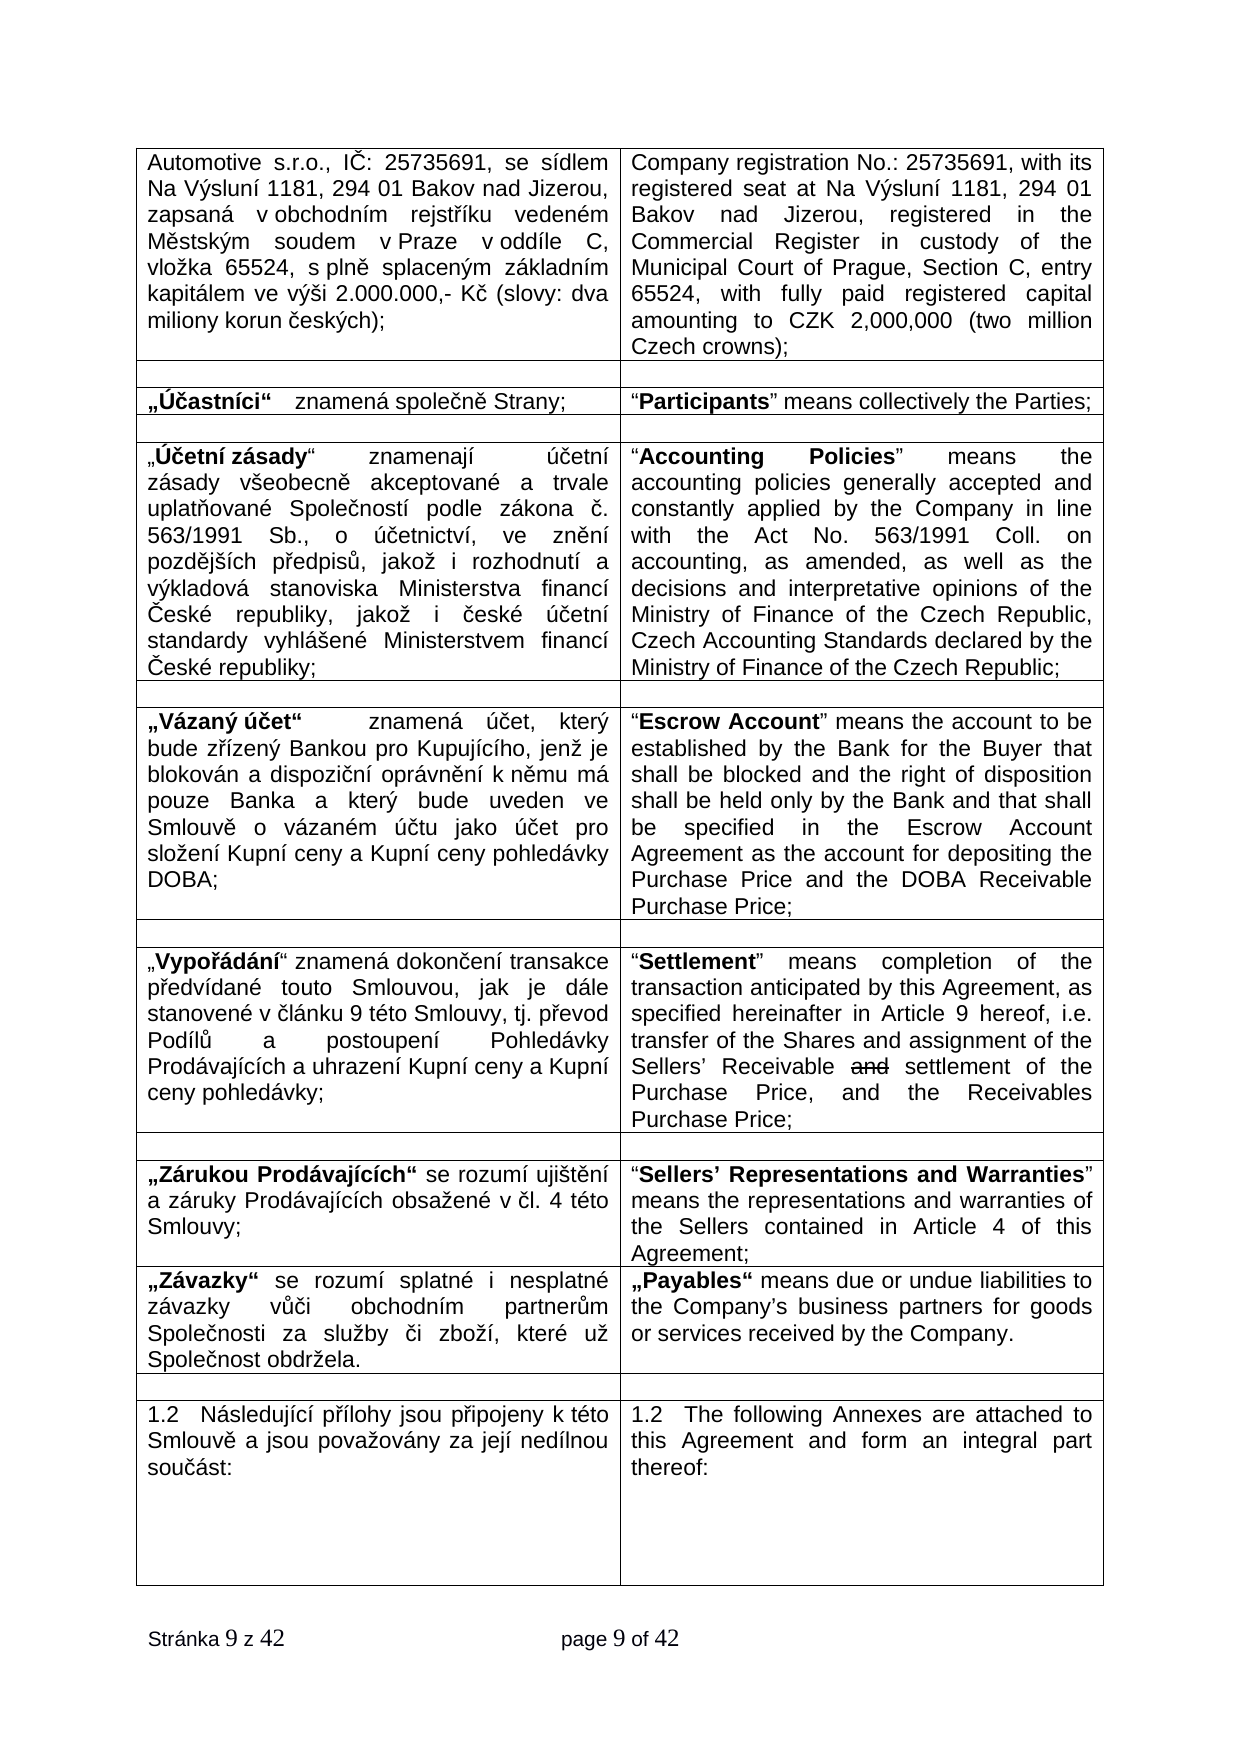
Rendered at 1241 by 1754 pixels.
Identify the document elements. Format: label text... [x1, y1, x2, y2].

table_cell [137, 920, 620, 947]
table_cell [621, 149, 1103, 359]
table_cell [137, 1133, 620, 1159]
table_cell 1.2 Následující přílohy jsou připojeny k této Smlouvě a jsou považovány za její nedílnou součást: [137, 1401, 620, 1585]
table_cell „Payables“ means due or undue liabilities to the Company’s business partners for goods or services received by the Company. [621, 1267, 1103, 1372]
table_cell “Accounting Policies” means the accounting policies generally accepted and constantly applied by the Company in line with the Act No. 563/1991 Coll. on accounting, as amended, as well as the decisions and interpretative opinions of the Ministry of Finance of the Czech Republic, Czech Accounting Standards declared by the Ministry of Finance of the Czech Republic; [621, 443, 1103, 680]
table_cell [137, 149, 620, 359]
table_cell [621, 920, 1103, 947]
table_cell “Settlement” means completion of the transaction anticipated by this Agreement, as specified hereinafter in Article 9 hereof, i.e. transfer of the Shares and assignment of the Sellers’ Receivable and settlement of the Purchase Price, and the Receivables Purchase Price; [621, 948, 1103, 1132]
table_cell „Zárukou Prodávajících“ se rozumí ujištění a záruky Prodávajících obsažené v čl. 4 této Smlouvy; [137, 1161, 620, 1266]
table_cell [621, 681, 1103, 707]
table_cell [621, 415, 1103, 442]
table_cell 1.2 The following Annexes are attached to this Agreement and form an integral part thereof: [621, 1401, 1103, 1585]
table_cell [621, 1133, 1103, 1159]
table_cell [137, 361, 620, 387]
table_cell „Účastníci“ znamená společně Strany; [137, 388, 620, 414]
table_cell „Vázaný účet“ znamená účet, který bude zřízený Bankou pro Kupujícího, jenž je blokován a dispoziční oprávnění k němu má pouze Banka a který bude uveden ve Smlouvě o vázaném účtu jako účet pro složení Kupní ceny a Kupní ceny pohledávky DOBA; [137, 708, 620, 919]
table_cell [137, 415, 620, 442]
table_cell [621, 361, 1103, 387]
table_cell “Participants” means collectively the Parties; [621, 388, 1103, 414]
table_cell [137, 681, 620, 707]
table_cell [137, 1374, 620, 1400]
table_cell “Sellers’ Representations and Warranties” means the representations and warranties of the Sellers contained in Article 4 of this Agreement; [621, 1161, 1103, 1266]
table_cell “Escrow Account” means the account to be established by the Bank for the Buyer that shall be blocked and the right of disposition shall be held only by the Bank and that shall be specified in the Escrow Account Agreement as the account for depositing the Purchase Price and the DOBA Receivable Purchase Price; [621, 708, 1103, 919]
table_cell „Závazky“ se rozumí splatné i nesplatné závazky vůči obchodním partnerům Společnosti za služby či zboží, které už Společnost obdržela. [137, 1267, 620, 1372]
table_cell „Účetní zásady“ znamenají účetní zásady všeobecně akceptované a trvale uplatňované Společností podle zákona č. 563/1991 Sb., o účetnictví, ve znění pozdějších předpisů, jakož i rozhodnutí a výkladová stanoviska Ministerstva financí České republiky, jakož i české účetní standardy vyhlášené Ministerstvem financí České republiky; [137, 443, 620, 680]
table_cell [621, 1374, 1103, 1400]
table_cell „Vypořádání“ znamená dokončení transakce předvídané touto Smlouvou, jak je dále stanovené v článku 9 této Smlouvy, tj. převod Podílů a postoupení Pohledávky Prodávajících a uhrazení Kupní ceny a Kupní ceny pohledávky; [137, 948, 620, 1132]
